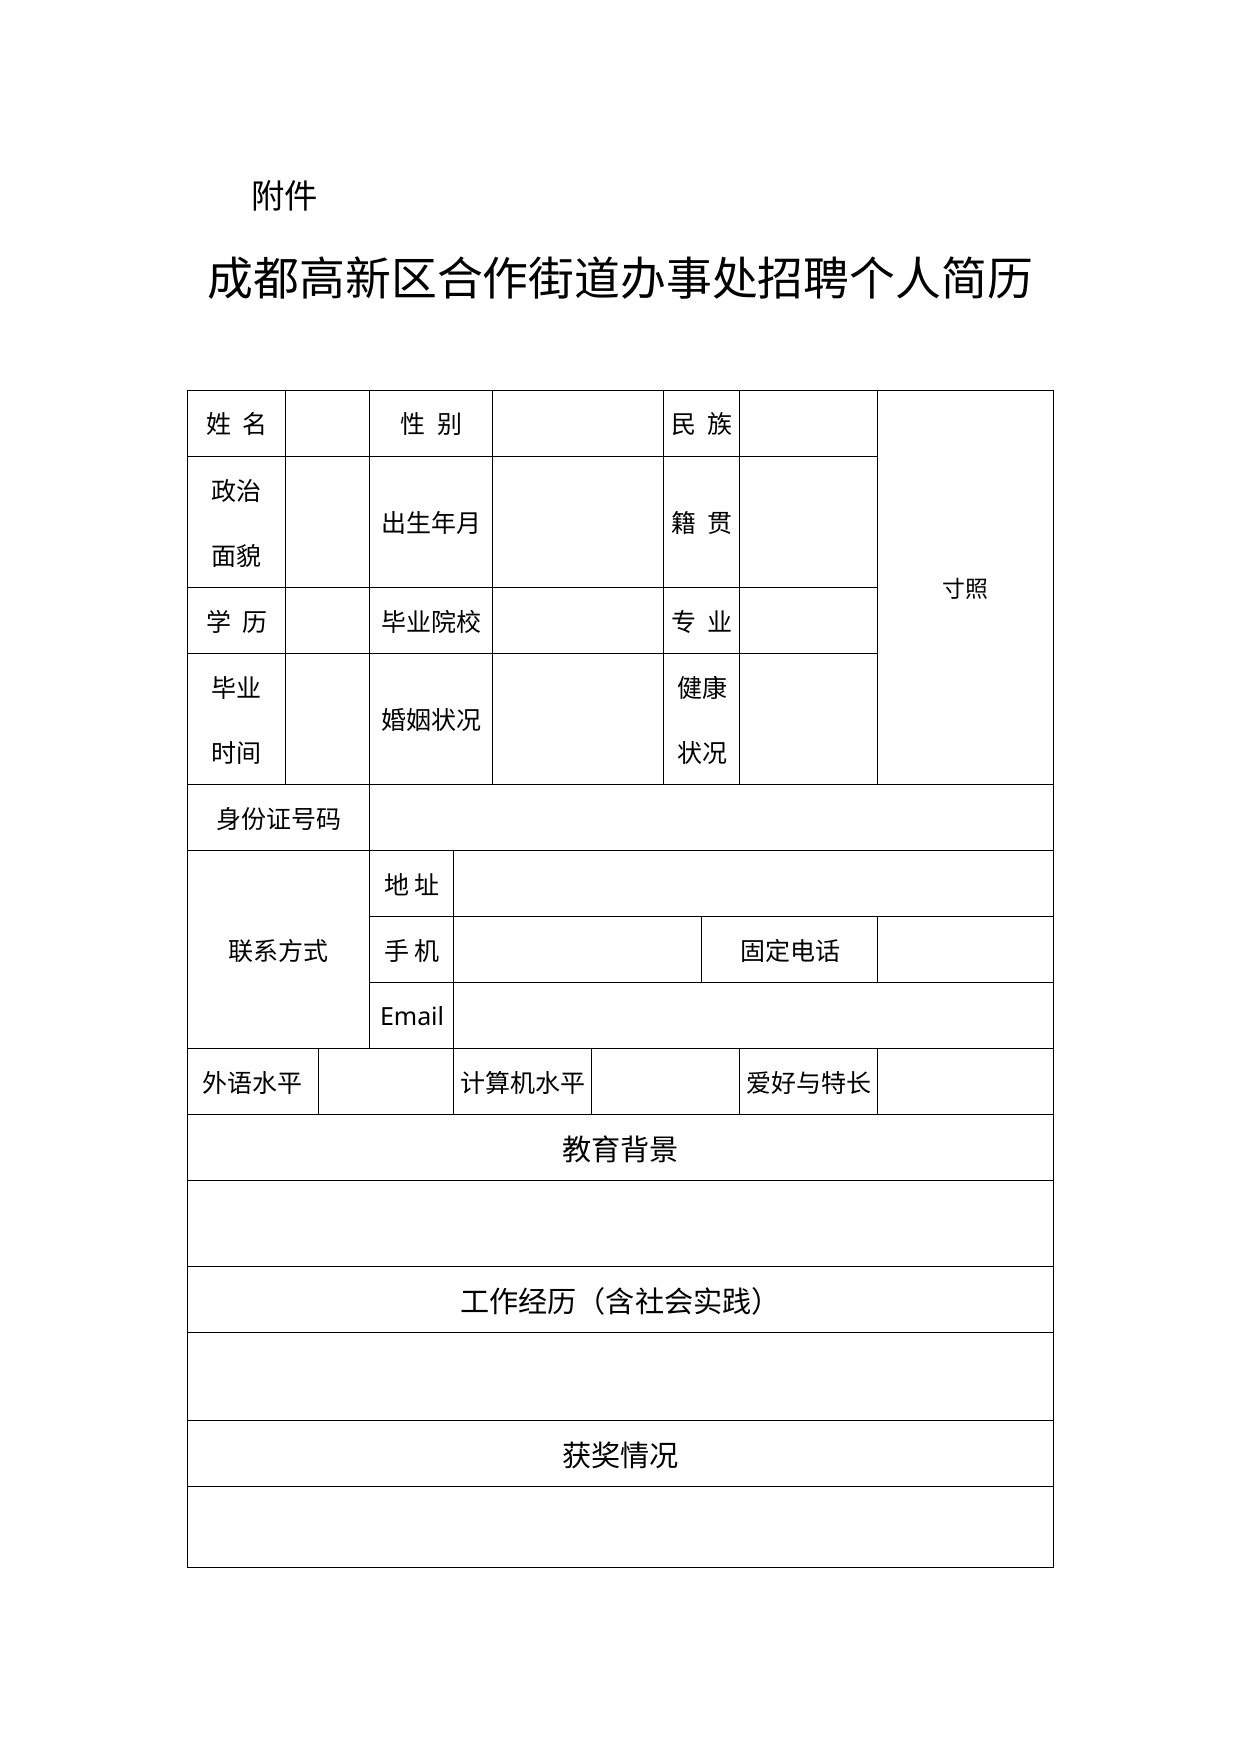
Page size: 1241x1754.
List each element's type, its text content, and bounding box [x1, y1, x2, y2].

table_cell 毕业 时间 [188, 654, 285, 784]
table_cell 外语水平 [188, 1049, 318, 1114]
table_cell 爱好与特长 [740, 1049, 877, 1114]
table_cell 工作经历（含社会实践） [188, 1267, 1053, 1332]
table_cell [740, 457, 877, 587]
table_header [286, 391, 369, 456]
table_cell [286, 588, 369, 653]
table_header 姓 名 [188, 391, 285, 456]
table_cell Email [370, 983, 453, 1048]
table_cell 学 历 [188, 588, 285, 653]
table_header [493, 391, 663, 456]
table_cell [454, 983, 1053, 1048]
table_cell [188, 1333, 1053, 1420]
table_cell [878, 1049, 1053, 1114]
table_cell [286, 654, 369, 784]
table_cell [740, 654, 877, 784]
table_cell 健康 状况 [664, 654, 739, 784]
table_cell [493, 588, 663, 653]
table_cell 身份证号码 [188, 785, 369, 850]
table_cell [493, 654, 663, 784]
table_header [740, 391, 877, 456]
table_cell 政治 面貌 [188, 457, 285, 587]
table_cell 专 业 [664, 588, 739, 653]
table_cell 出生年月 [370, 457, 492, 587]
table_cell [878, 917, 1053, 982]
table_cell 联系方式 [188, 851, 369, 1048]
table_cell [454, 851, 1053, 916]
table_cell 获奖情况 [188, 1421, 1053, 1486]
table_cell [188, 1181, 1053, 1266]
table_cell 教育背景 [188, 1115, 1053, 1180]
table_cell [319, 1049, 453, 1114]
text 成都高新区合作街道办事处招聘个人简历 [187, 227, 1053, 324]
table_cell [740, 588, 877, 653]
table_cell 地 址 [370, 851, 453, 916]
table_cell 毕业院校 [370, 588, 492, 653]
table_cell [493, 457, 663, 587]
table_cell 手 机 [370, 917, 453, 982]
table_cell [592, 1049, 739, 1114]
table_cell 计算机水平 [454, 1049, 591, 1114]
table_cell [188, 1487, 1053, 1567]
table_cell [286, 457, 369, 587]
table_cell 籍 贯 [664, 457, 739, 587]
table_cell 婚姻状况 [370, 654, 492, 784]
table_cell [454, 917, 701, 982]
text 附件 [187, 162, 1053, 227]
table_cell [370, 785, 1053, 850]
table_header 寸照 [878, 391, 1053, 784]
table_cell 固定电话 [702, 917, 877, 982]
table_header 性 别 [370, 391, 492, 456]
table_header 民 族 [664, 391, 739, 456]
